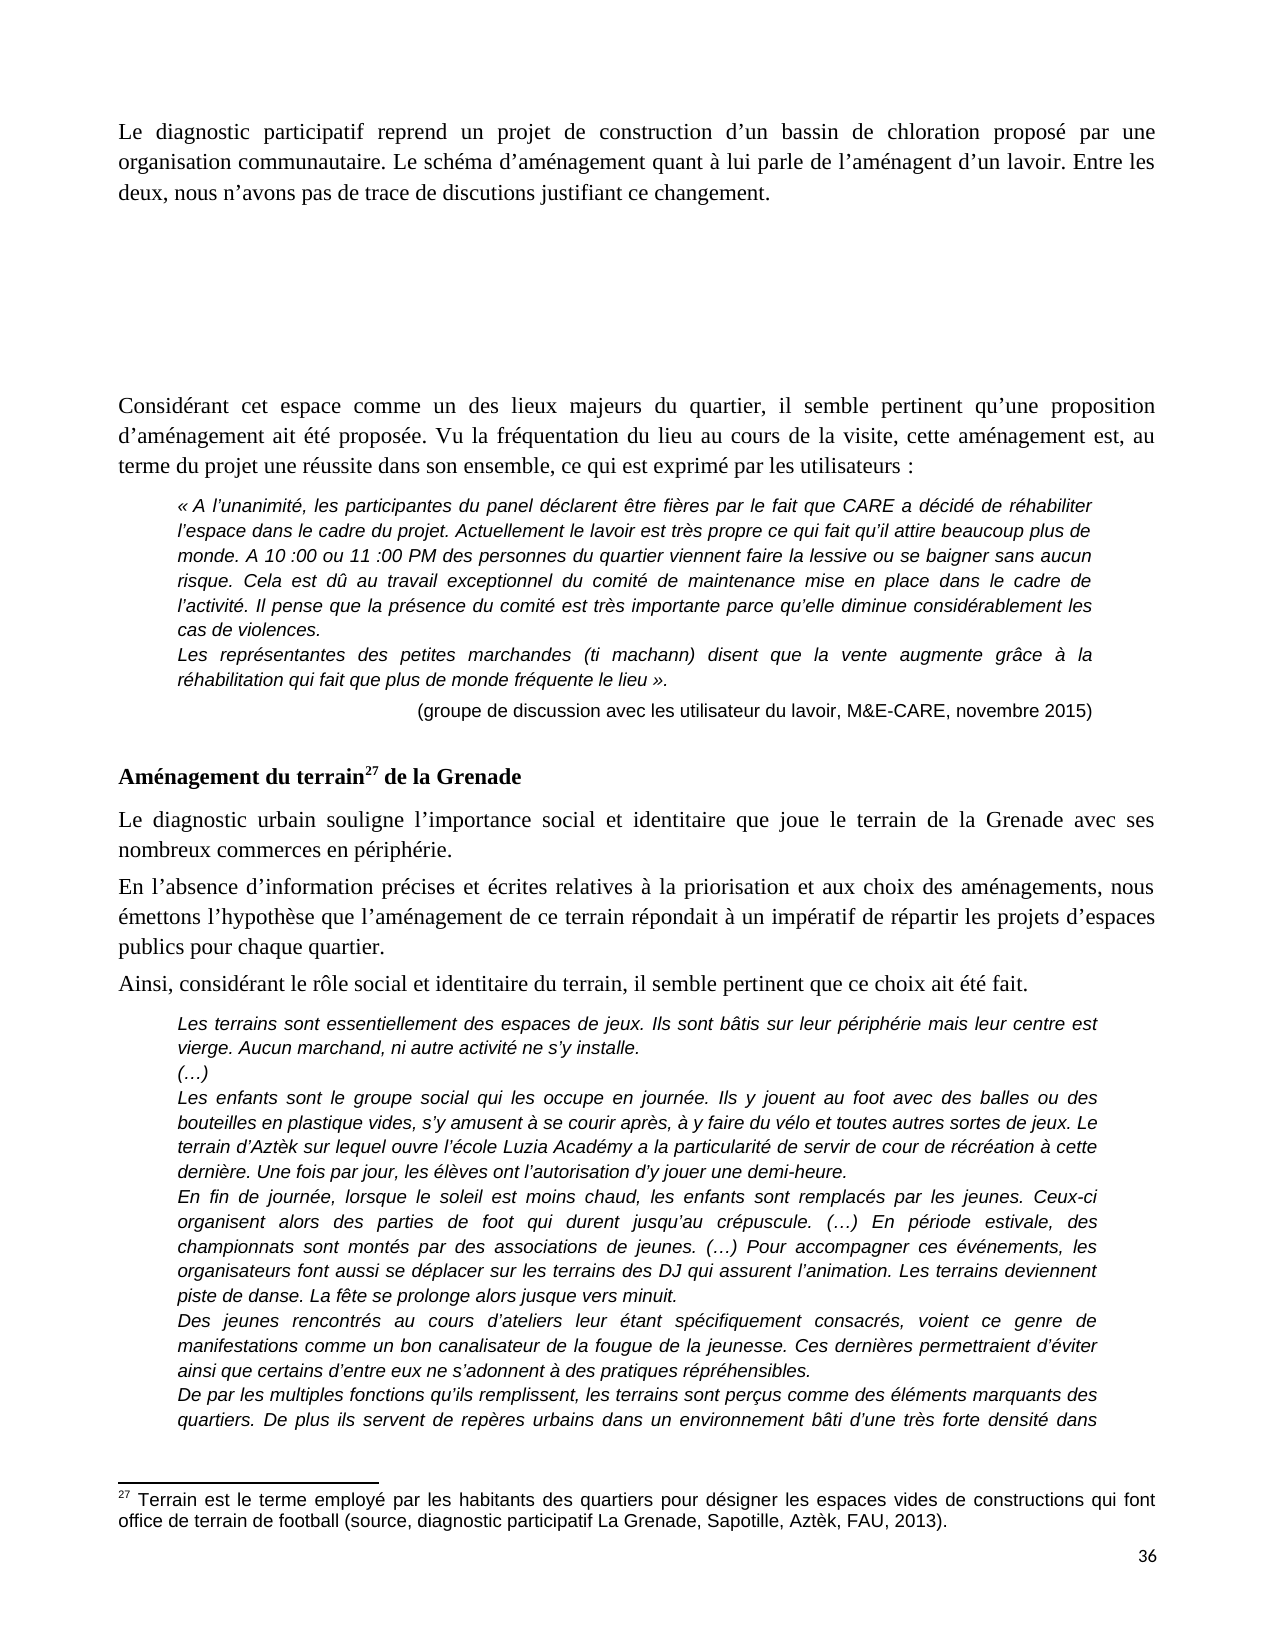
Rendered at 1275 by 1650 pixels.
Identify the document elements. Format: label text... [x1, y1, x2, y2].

text « A l’unanimité, les participantes du panel déclarent être fières par le fait que CARE a décidé de réhabiliter l’espace dans le cadre du projet. Actuellement le lavoir est très propre ce qui fait qu’il attire beaucoup plus de monde. A 10 :00 ou 11 :00 PM des personnes du quartier viennent faire la lessive ou se baigner sans aucun risque. Cela est dû au travail exceptionnel du comité de maintenance mise en place dans le cadre de l’activité. Il pense que la présence du comité est très importante parce qu’elle diminue considérablement les cas de violences. [177, 495, 1092, 641]
text Ainsi, considérant le rôle social et identitaire du terrain, il semble pertinent que ce choix ait été fait. [118, 970, 1157, 996]
text (…) [177, 1062, 1098, 1083]
text Considérant cet espace comme un des lieux majeurs du quartier, il semble pertinent qu’une proposition d’aménagement ait été proposée. Vu la fréquentation du lieu au cours de la visite, cette aménagement est, au terme du projet une réussite dans son ensemble, ce qui est exprimé par les utilisateurs : [118, 392, 1157, 479]
text Le diagnostic urbain souligne l’importance social et identitaire que joue le terrain de la Grenade avec ses nombreux commerces en périphérie. [118, 806, 1157, 863]
text En l’absence d’information précises et écrites relatives à la priorisation et aux choix des aménagements, nous émettons l’hypothèse que l’aménagement de ce terrain répondait à un impératif de répartir les projets d’espaces publics pour chaque quartier. [118, 873, 1157, 959]
text Aménagement du terrain de la Grenade [118, 763, 1157, 790]
text Les enfants sont le groupe social qui les occupe en journée. Ils y jouent au foot avec des balles ou des bouteilles en plastique vides, s’y amusent à se courir après, à y faire du vélo et toutes autres sortes de jeux. Le terrain d’Aztèk sur lequel ouvre l’école Luzia Académy a la particularité de servir de cour de récréation à cette dernière. Une fois par jour, les élèves ont l’autorisation d’y jouer une demi-heure. [177, 1087, 1098, 1183]
text Les représentantes des petites marchandes (ti machann) disent que la vente augmente grâce à la réhabilitation qui fait que plus de monde fréquente le lieu ». [177, 644, 1092, 690]
text Des jeunes rencontrés au cours d’ateliers leur étant spécifiquement consacrés, voient ce genre de manifestations comme un bon canalisateur de la fougue de la jeunesse. Ces dernières permettraient d’éviter ainsi que certains d’entre eux ne s’adonnent à des pratiques répréhensibles. [177, 1310, 1098, 1381]
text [177, 1384, 1098, 1431]
text (groupe de discussion avec les utilisateur du lavoir, M&E-CARE, novembre 2015) [177, 700, 1092, 721]
text Les terrains sont essentiellement des espaces de jeux. Ils sont bâtis sur leur périphérie mais leur centre est vierge. Aucun marchand, ni autre activité ne s’y installe. [177, 1012, 1098, 1059]
text En fin de journée, lorsque le soleil est moins chaud, les enfants sont remplacés par les jeunes. Ceux-ci organisent alors des parties de foot qui durent jusqu’au crépuscule. (…) En période estivale, des championnats sont montés par des associations de jeunes. (…) Pour accompagner ces événements, les organisateurs font aussi se déplacer sur les terrains des DJ qui assurent l’animation. Les terrains deviennent piste de danse. La fête se prolonge alors jusque vers minuit. [177, 1186, 1098, 1307]
text Le diagnostic participatif reprend un projet de construction d’un bassin de chloration proposé par une organisation communautaire. Le schéma d’aménagement quant à lui parle de l’aménagent d’un lavoir. Entre les deux, nous n’avons pas de trace de discutions justifiant ce changement. [118, 118, 1157, 205]
